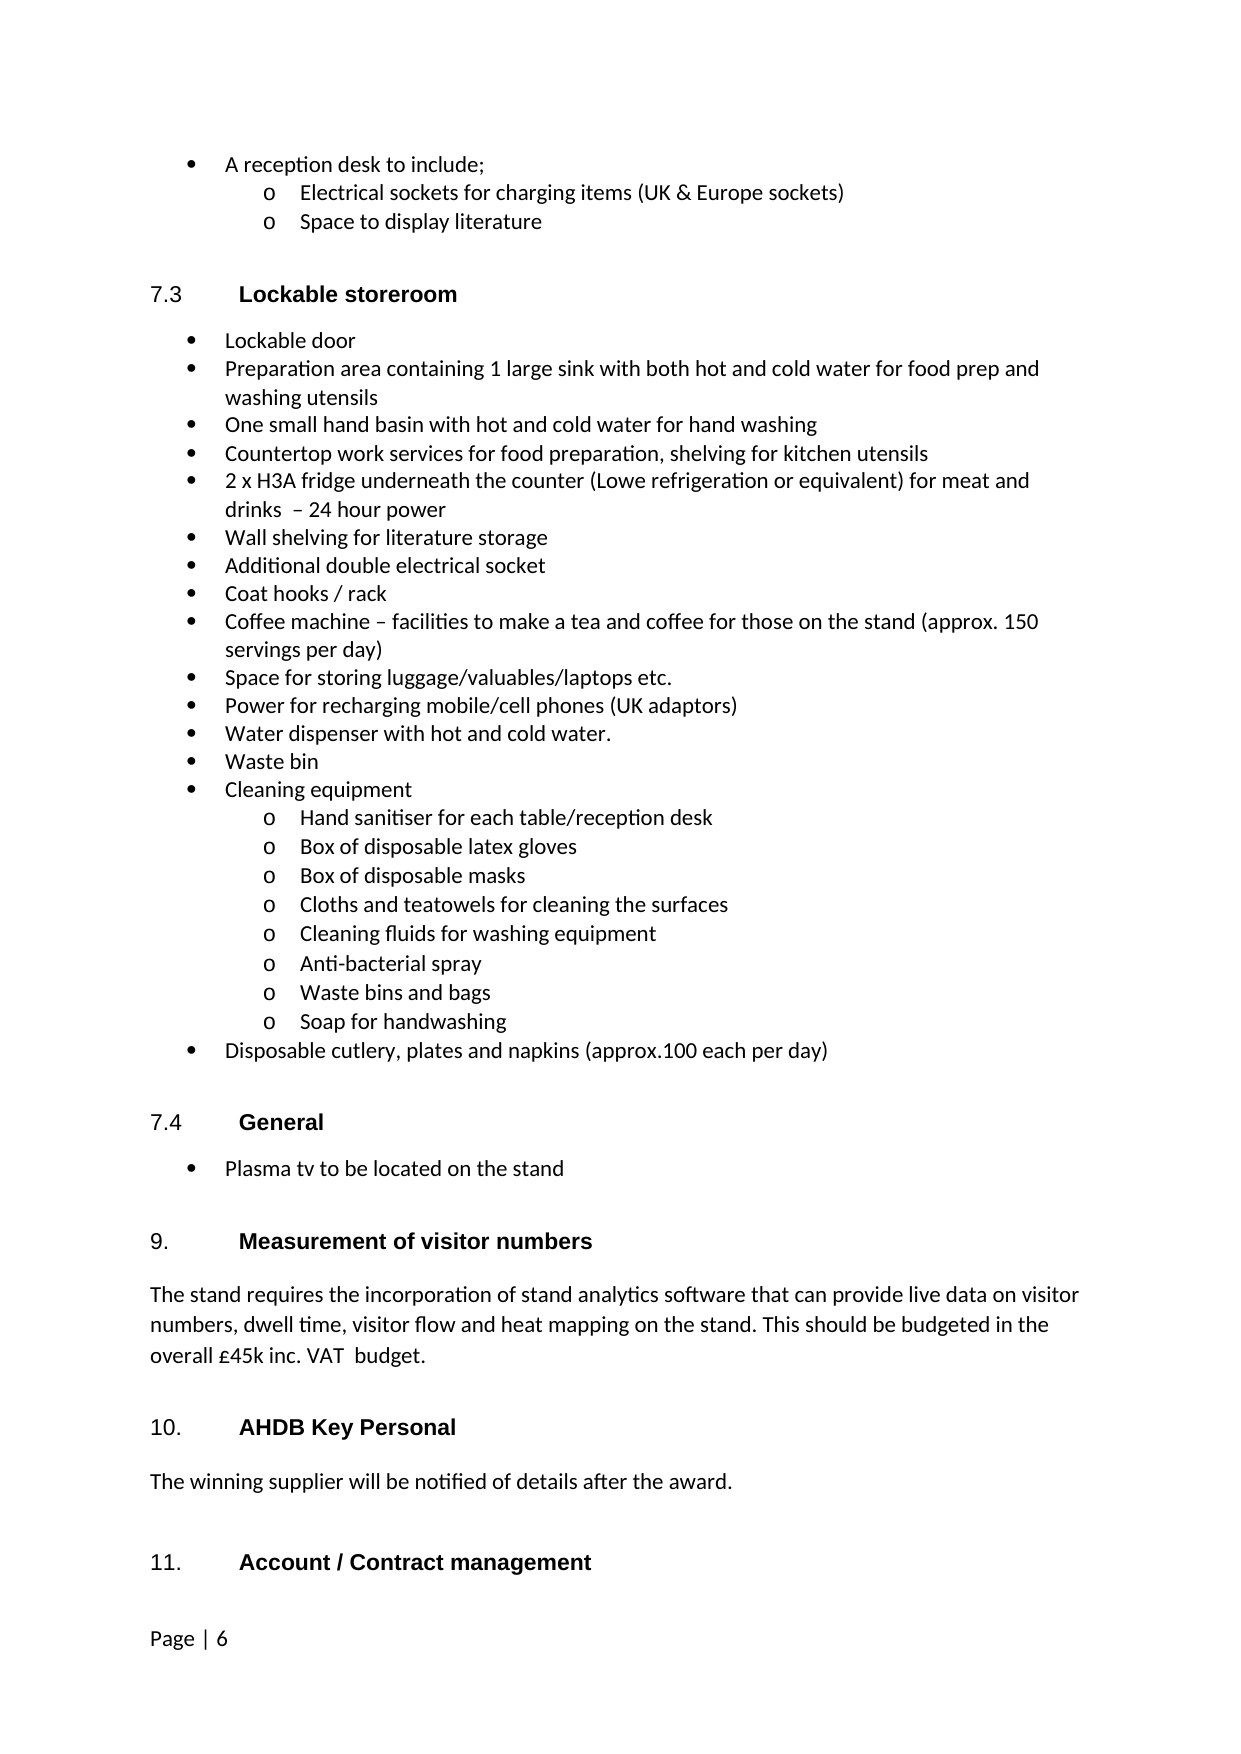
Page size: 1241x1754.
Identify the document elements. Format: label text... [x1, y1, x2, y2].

list Anti-bacterial spray [262, 949, 1182, 978]
list Soap for handwashing [262, 1007, 1182, 1036]
list AHDB Key Personal [150, 1414, 1090, 1440]
list Coffee machine – facilities to make a tea and coffee for those on the stand (approx. 150 servings per day) [187, 607, 1090, 663]
text Lockable storeroom [150, 281, 1090, 308]
list One small hand basin with hot and cold water for hand washing [187, 411, 1090, 439]
list Lockable door [187, 327, 1090, 354]
list Space to display literature [262, 207, 1090, 236]
list 2 x H3A fridge underneath the counter (Lowe refrigeration or equivalent) for meat and drinks – 24 hour power [187, 467, 1090, 523]
list Wall shelving for literature storage [187, 523, 1090, 551]
list A reception desk to include; [187, 150, 1090, 178]
list Cleaning equipment [187, 775, 1090, 803]
list Cleaning fluids for washing equipment [262, 919, 1182, 949]
list Coat hooks / rack [187, 579, 1090, 607]
list Water dispenser with hot and cold water. [187, 719, 1090, 747]
list Preparation area containing 1 large sink with both hot and cold water for food prep and washing utensils [187, 354, 1090, 411]
list Waste bin [187, 747, 1090, 775]
list Power for recharging mobile/cell phones (UK adaptors) [187, 691, 1090, 719]
list Space for storing luggage/valuables/laptops etc. [187, 663, 1090, 691]
list Additional double electrical socket [187, 551, 1090, 579]
list Account / Contract management [150, 1549, 1090, 1576]
list Box of disposable latex gloves [262, 832, 1182, 861]
list Waste bins and bags [262, 978, 1182, 1007]
list Hand sanitiser for each table/reception desk [262, 803, 1182, 832]
text General [150, 1109, 1090, 1136]
text The stand requires the incorporation of stand analytics software that can provide live data on visitor numbers, dwell time, visitor flow and heat mapping on the stand. This should be budgeted in the overall £45k inc. VAT budget. [150, 1280, 1090, 1369]
list Countertop work services for food preparation, shelving for kitchen utensils [187, 439, 1090, 467]
list Disposable cutlery, plates and napkins (approx.100 each per day) [187, 1036, 1090, 1064]
list Measurement of visitor numbers [150, 1228, 1090, 1254]
list Box of disposable masks [262, 861, 1182, 890]
list Plasma tv to be located on the stand [187, 1154, 1090, 1182]
list Electrical sockets for charging items (UK & Europe sockets) [262, 178, 1090, 207]
text The winning supplier will be notified of details after the award. [150, 1467, 1090, 1495]
list Cloths and teatowels for cleaning the surfaces [262, 890, 1090, 919]
